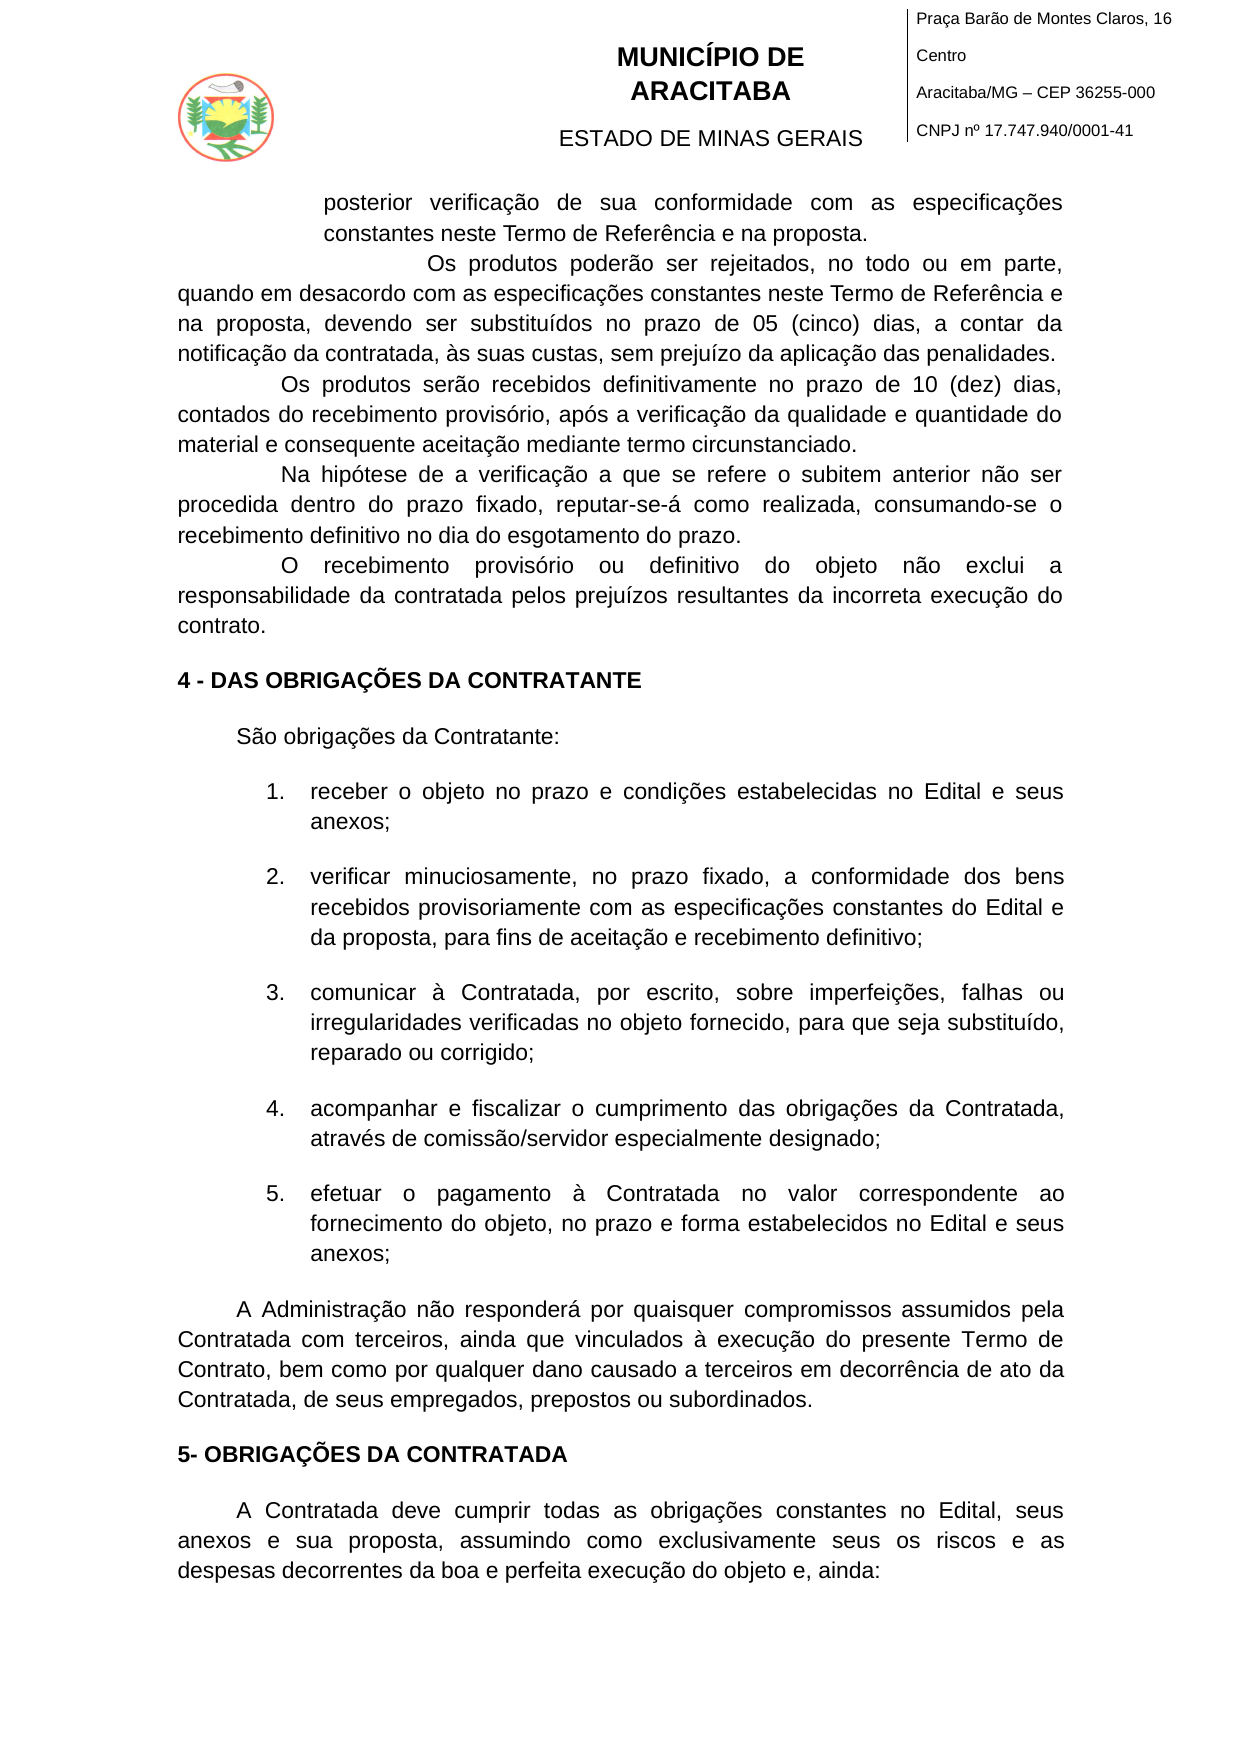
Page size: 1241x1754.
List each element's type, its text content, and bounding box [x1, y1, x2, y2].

list verificar minuciosamente, no prazo fixado, a conformidade dos bens recebidos provisoriamente com as especificações constantes do Edital e da proposta, para fins de aceitação e recebimento definitivo; [266, 863, 1065, 950]
list São obrigações da Contratante: [177, 723, 1065, 749]
list A Contratada deve cumprir todas as obrigações constantes no Edital, seus anexos e sua proposta, assumindo como exclusivamente seus os riscos e as despesas decorrentes da boa e perfeita execução do objeto e, ainda: [177, 1497, 1065, 1583]
list Na hipótese de a verificação a que se refere o subitem anterior não ser procedida dentro do prazo fixado, reputar-se-á como realizada, consumando-se o recebimento definitivo no dia do esgotamento do prazo. [177, 461, 1063, 548]
list O recebimento provisório ou definitivo do objeto não exclui a responsabilidade da contratada pelos prejuízos resultantes da incorreta execução do contrato. [177, 552, 1063, 638]
picture [177, 73, 275, 162]
list comunicar à Contratada, por escrito, sobre imperfeições, falhas ou irregularidades verificadas no objeto fornecido, para que seja substituído, reparado ou corrigido; [266, 979, 1065, 1066]
list acompanhar e fiscalizar o cumprimento das obrigações da Contratada, através de comissão/servidor especialmente designado; [266, 1094, 1065, 1151]
list Os produtos poderão ser rejeitados, no todo ou em parte, quando em desacordo com as especificações constantes neste Termo de Referência e na proposta, devendo ser substituídos no prazo de 05 (cinco) dias, a contar da notificação da contratada, às suas custas, sem prejuízo da aplicação das penalidades. [177, 250, 1063, 367]
list Os produtos serão recebidos definitivamente no prazo de 10 (dez) dias, contados do recebimento provisório, após a verificação da qualidade e quantidade do material e consequente aceitação mediante termo circunstanciado. [177, 371, 1063, 457]
list 4 - DAS OBRIGAÇÕES DA CONTRATANTE [177, 667, 1065, 694]
list 5- OBRIGAÇÕES DA CONTRATADA [177, 1441, 1065, 1468]
list A Administração não responderá por quaisquer compromissos assumidos pela Contratada com terceiros, ainda que vinculados à execução do presente Termo de Contrato, bem como por qualquer dano causado a terceiros em decorrência de ato da Contratada, de seus empregados, prepostos ou subordinados. [177, 1296, 1065, 1412]
list receber o objeto no prazo e condições estabelecidas no Edital e seus anexos; [266, 778, 1065, 834]
list efetuar o pagamento à Contratada no valor correspondente ao fornecimento do objeto, no prazo e forma estabelecidos no Edital e seus anexos; [266, 1180, 1065, 1267]
